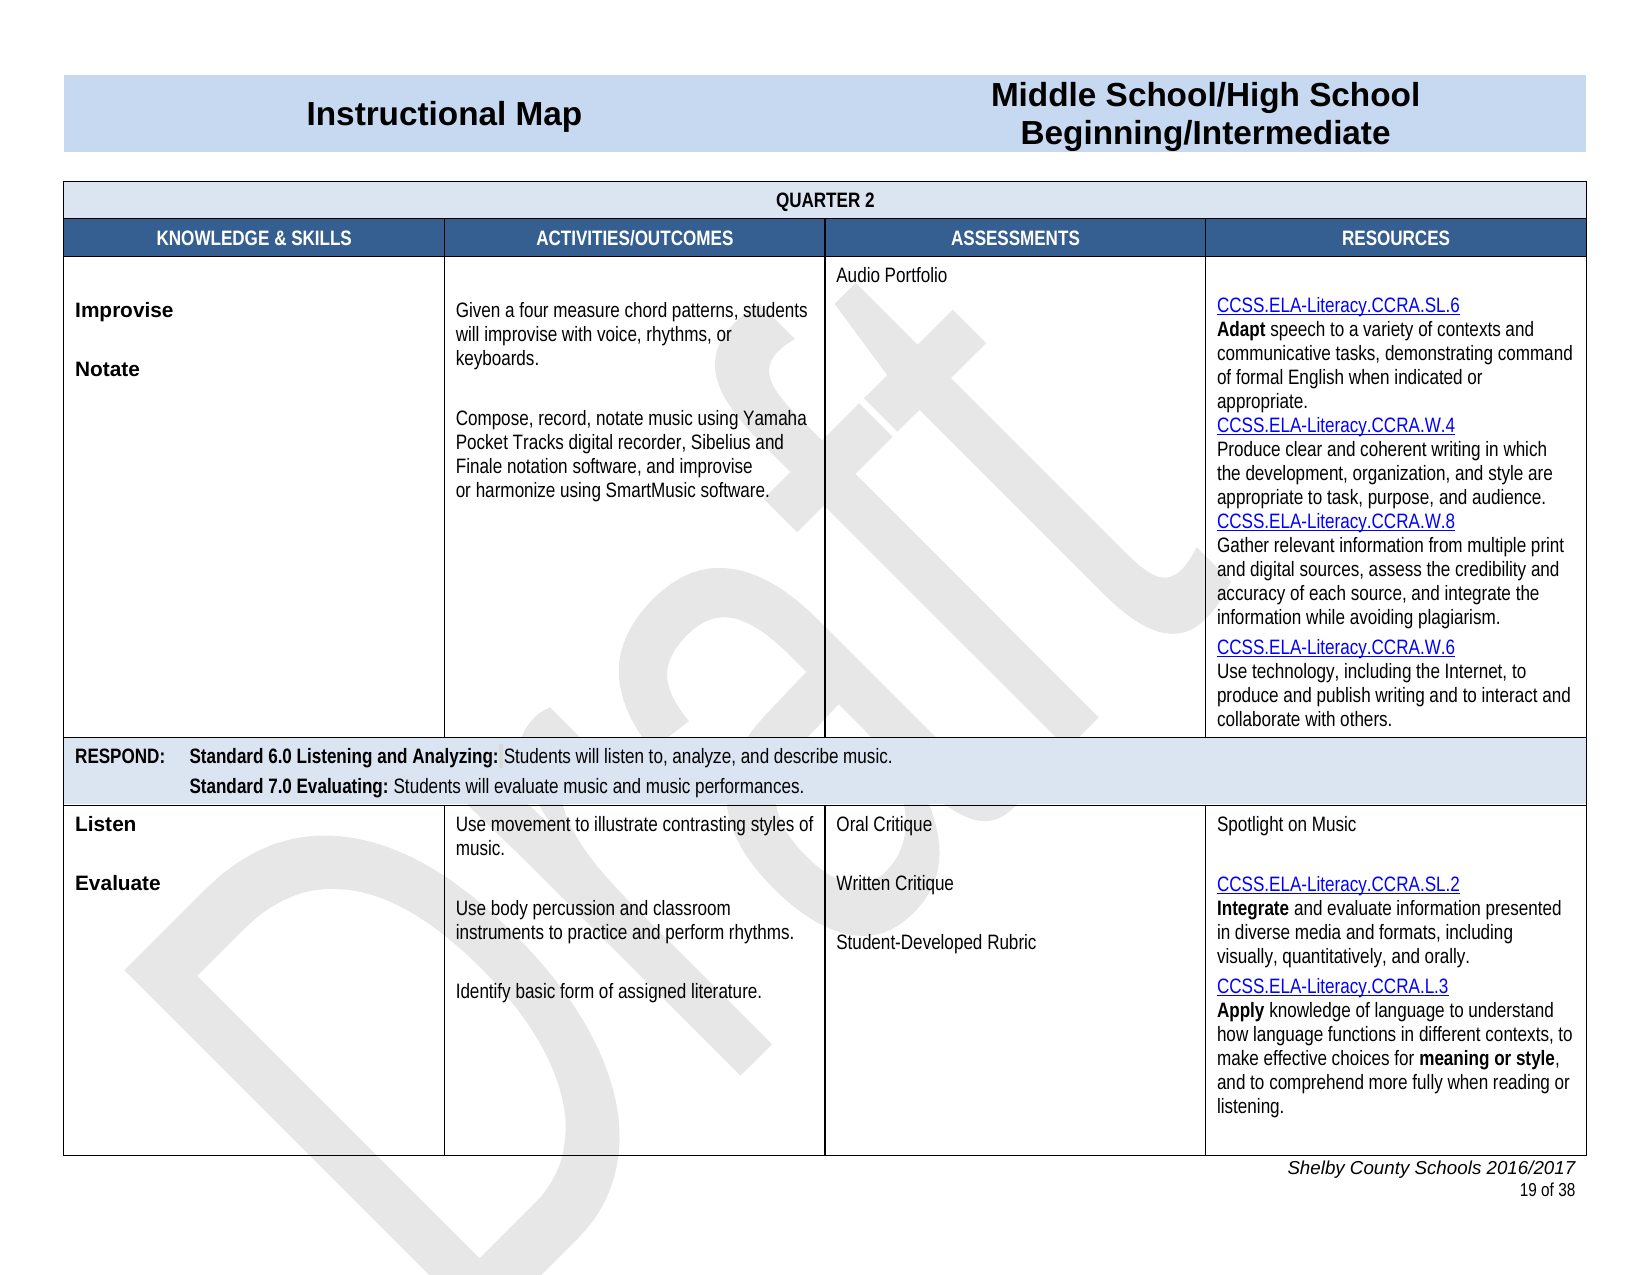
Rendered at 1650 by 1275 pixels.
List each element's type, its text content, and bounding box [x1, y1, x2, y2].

table_cell KNOWLEDGE & SKILLS [64, 219, 444, 256]
table_cell ACTIVITIES/OUTCOMES [445, 219, 824, 256]
table_cell Arrange Compose Improvise Notate [64, 257, 444, 737]
table_cell Spotlight on Music CCSS.ELA-Literacy.CCRA.SL.2 Integrate and evaluate information presented in diverse media and formats, including visually, quantitatively, and orally. CCSS.ELA-Literacy.CCRA.L.3 Apply knowledge of language to understand how language functions in different contexts, to make effective choices for meaning or style, and to comprehend more fully when reading or listening. [1206, 806, 1586, 1154]
table_header QUARTER 2 [64, 182, 1586, 218]
table_cell Use movement to illustrate contrasting styles of music. Use body percussion and classroom instruments to practice and perform rhythms. Identify basic form of assigned literature. [445, 806, 824, 1154]
table_cell Oral Critique Written Critique Student-Developed Rubric [826, 806, 1205, 1154]
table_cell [445, 257, 824, 737]
table_cell Standard 6.0 Listening and Analyzing: Students will listen to, analyze, and describe music. Standard 7.0 Evaluating: Students will evaluate music and music performances. [178, 738, 1586, 804]
table_cell Listen Evaluate [64, 806, 444, 1154]
table_cell RESPOND: [64, 738, 178, 804]
table_cell RESOURCES [1206, 219, 1586, 256]
table_cell Class Demonstrations Audio Portfolio [826, 257, 1205, 737]
table_cell ASSESSMENTS [826, 219, 1205, 256]
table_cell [1206, 257, 1586, 737]
